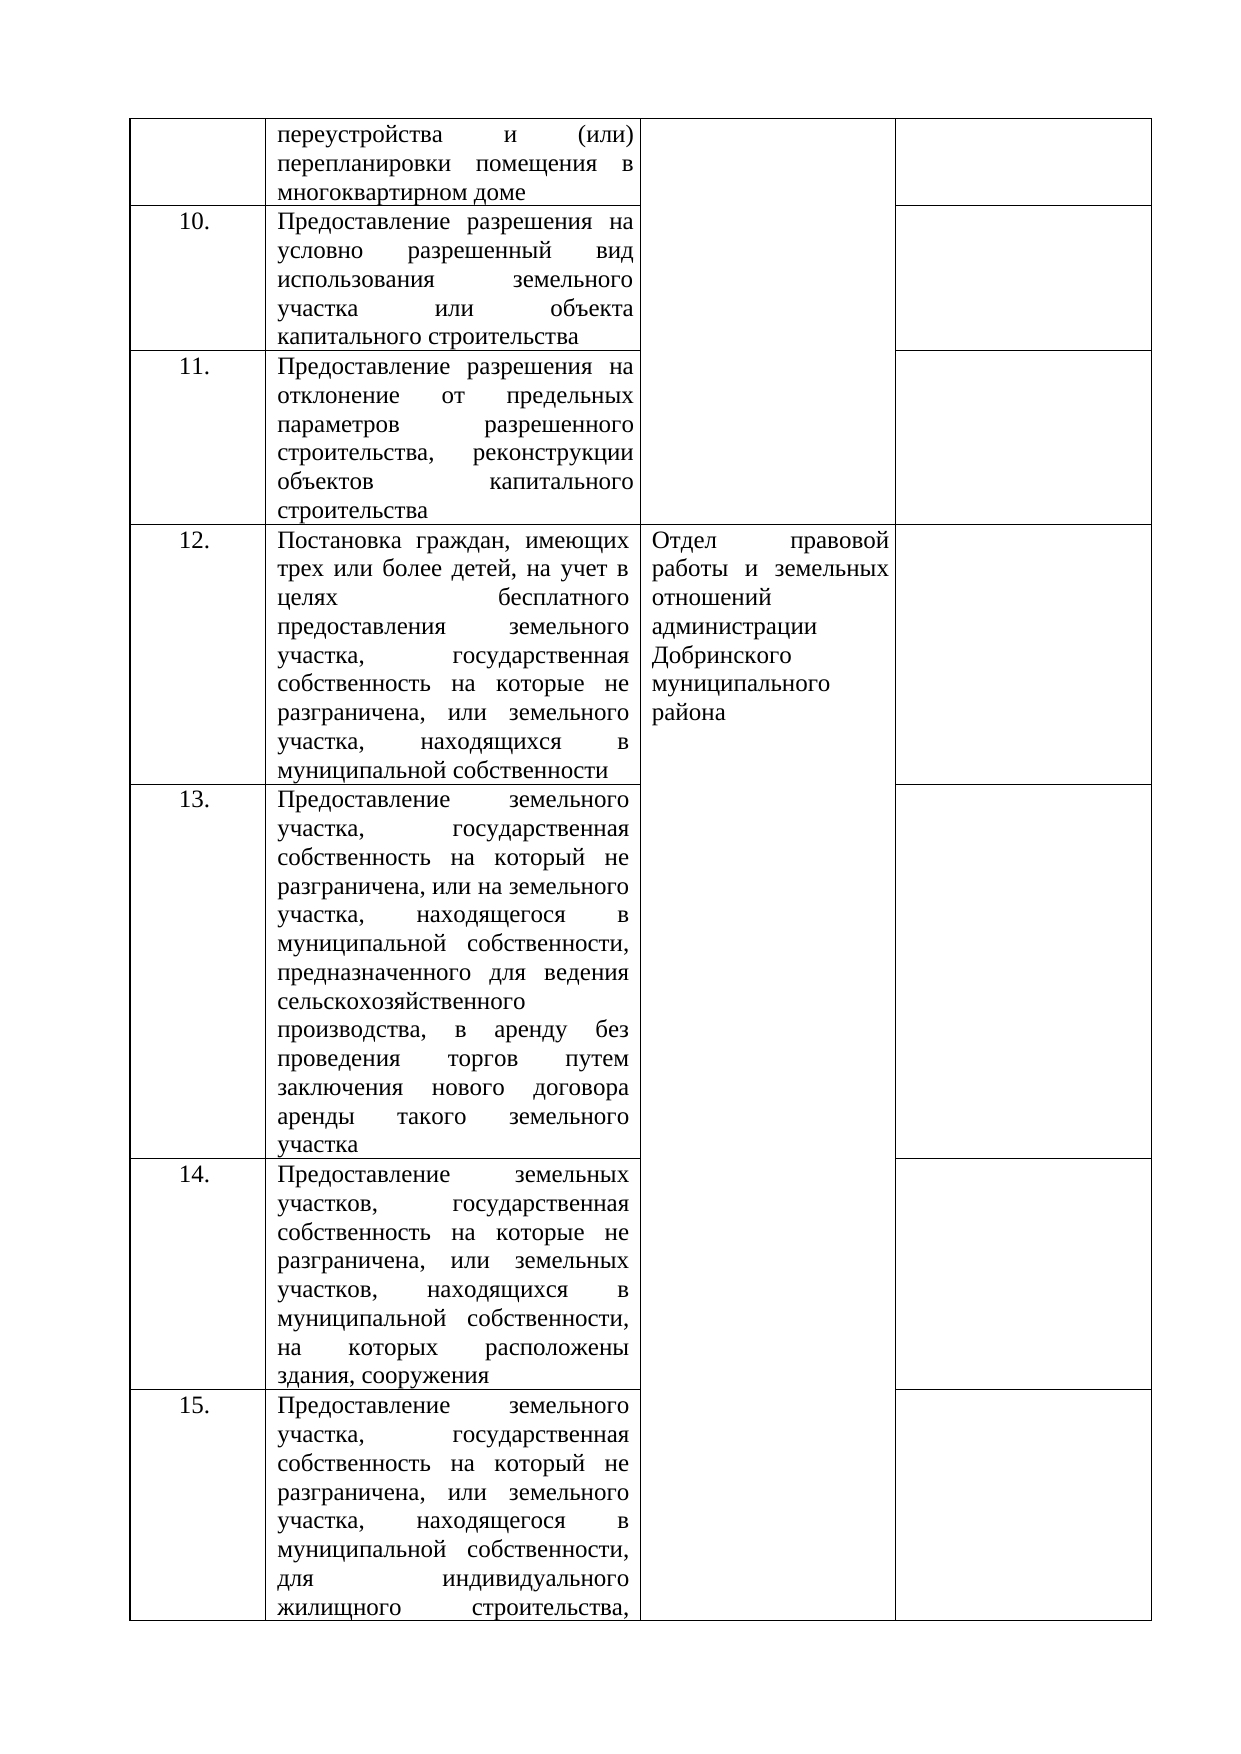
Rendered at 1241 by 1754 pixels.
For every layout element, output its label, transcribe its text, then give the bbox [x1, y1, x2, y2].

table_cell Предоставление земельных участков, государственная собственность на которые не разграничена, или земельных участков, находящихся в муниципальной собственности, на которых расположены здания, сооружения [266, 1159, 640, 1389]
table_cell [896, 785, 1151, 1158]
table_cell [131, 785, 265, 1158]
table_cell [131, 351, 265, 524]
table_cell Предоставление разрешения на условно разрешенный вид использования земельного участка или объекта капитального строительства [266, 206, 640, 350]
table_cell Предоставление разрешения на отклонение от предельных параметров разрешенного строительства, реконструкции объектов капитального строительства [266, 351, 640, 524]
table_cell [131, 1159, 265, 1389]
table_cell [896, 351, 1151, 524]
table_cell [896, 206, 1151, 350]
table_cell [896, 525, 1151, 783]
table_cell [131, 525, 265, 783]
table_cell Отдел правовой работы и земельных отношений администрации Добринского муниципального района [641, 525, 895, 1620]
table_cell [266, 1390, 640, 1620]
table_cell Предоставление земельного участка, государственная собственность на который не разграничена, или на земельного участка, находящегося в муниципальной собственности, предназначенного для ведения сельскохозяйственного производства, в аренду без проведения торгов путем заключения нового договора аренды такого земельного участка [266, 785, 640, 1158]
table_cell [266, 119, 640, 205]
table_cell Постановка граждан, имеющих трех или более детей, на учет в целях бесплатного предоставления земельного участка, государственная собственность на которые не разграничена, или земельного участка, находящихся в муниципальной собственности [266, 525, 640, 783]
table_cell [131, 206, 265, 350]
table_cell [131, 119, 265, 205]
table_cell [896, 1159, 1151, 1389]
table_cell [896, 119, 1151, 205]
table_cell [131, 1390, 265, 1620]
table_cell [896, 1390, 1151, 1620]
